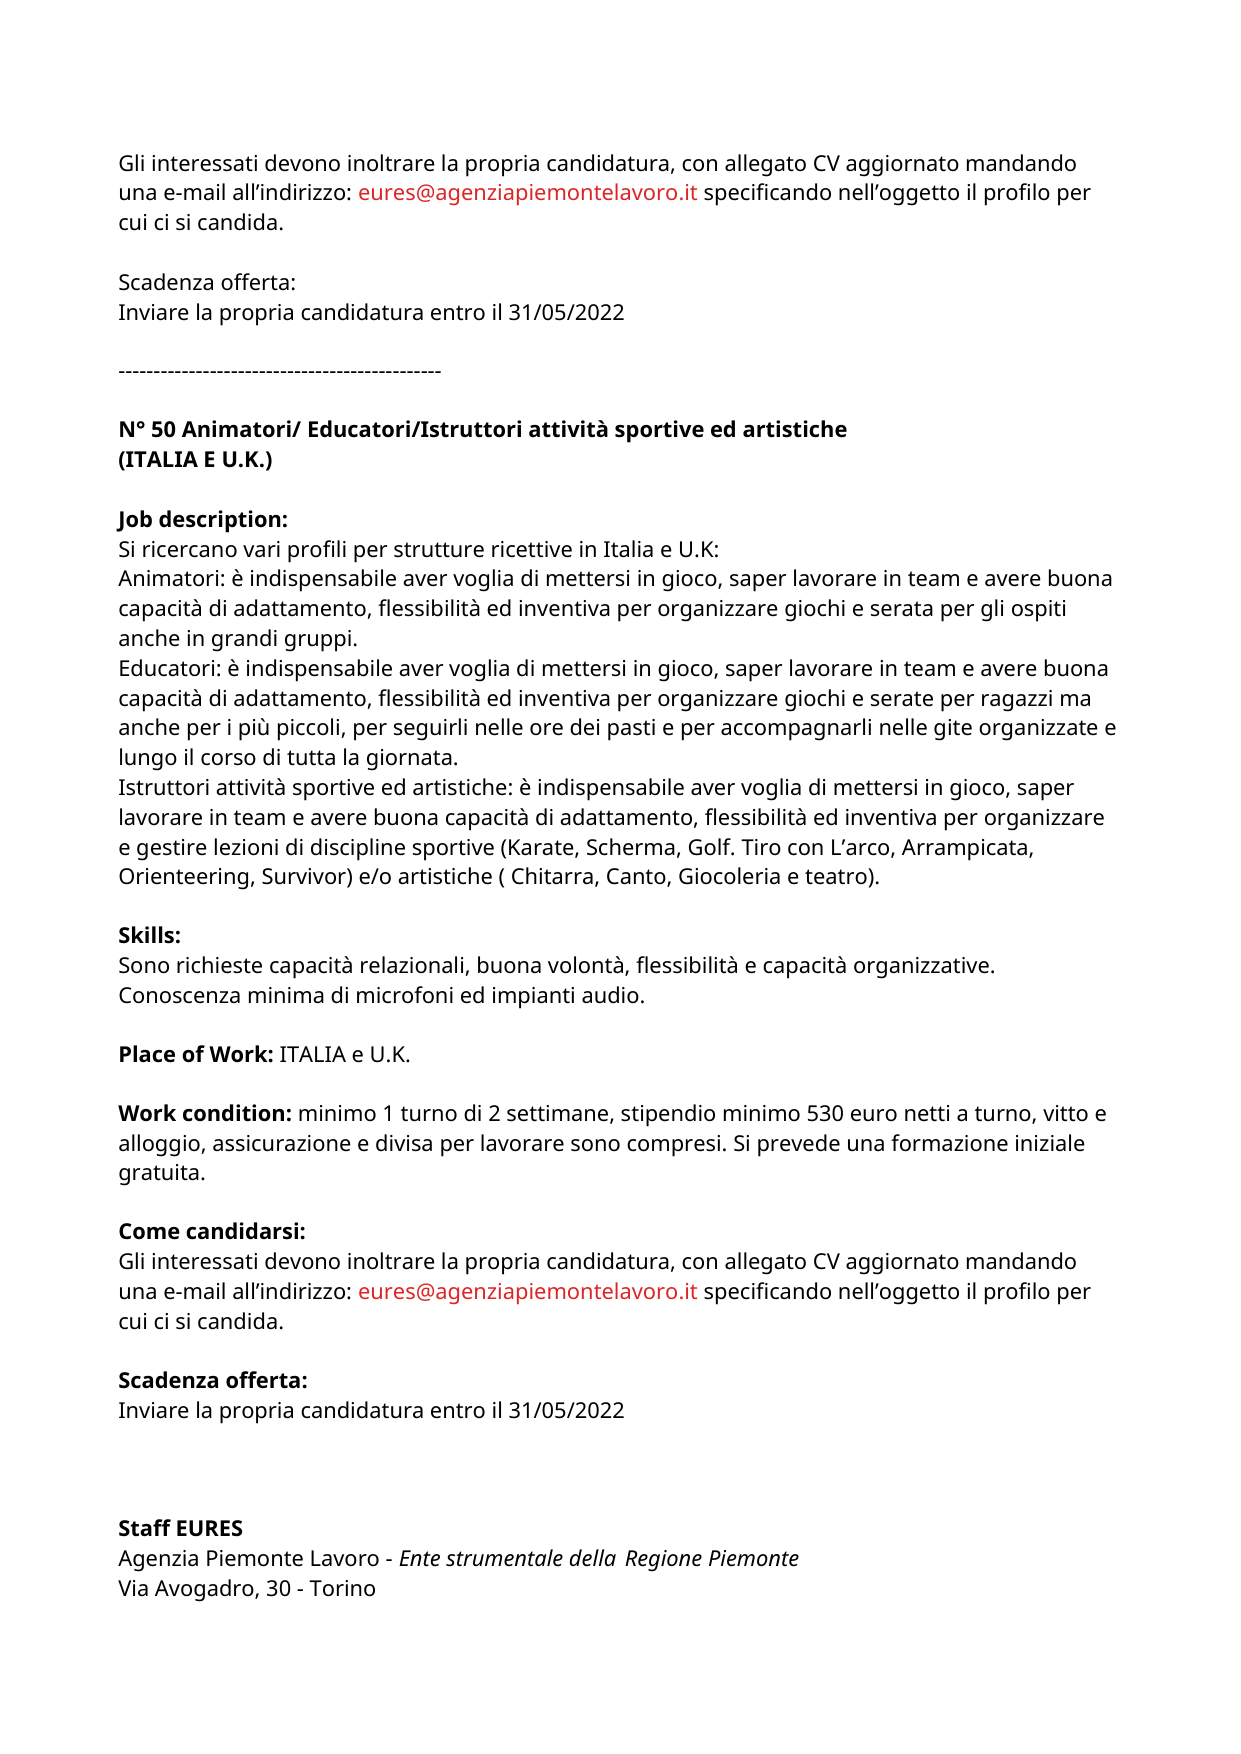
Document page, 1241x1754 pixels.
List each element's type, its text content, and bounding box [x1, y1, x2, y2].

text Come candidarsi: Gli interessati devono inoltrare la propria candidatura, con allegato CV aggiornato mandando una e-mail all’indirizzo: eures@agenziapiemontelavoro.it specificando nell’oggetto il profilo per cui ci si candida. Scadenza offerta: Inviare la propria candidatura entro il 31/05/2022 [118, 1216, 1122, 1425]
text Skills: Sono richieste capacità relazionali, buona volontà, flessibilità e capacità organizzative. Conoscenza minima di microfoni ed impianti audio. [118, 920, 1122, 1010]
text Work condition: minimo 1 turno di 2 settimane, stipendio minimo 530 euro netti a turno, vitto e alloggio, assicurazione e divisa per lavorare sono compresi. Si prevede una formazione iniziale gratuita. [118, 1098, 1122, 1187]
text N° 50 Animatori/ Educatori/Istruttori attività sportive ed artistiche (ITALIA E U.K.) Job description: Si ricercano vari profili per strutture ricettive in Italia e U.K: Animatori: è indispensabile aver voglia di mettersi in gioco, saper lavorare in team e avere buona capacità di adattamento, flessibilità ed inventiva per organizzare giochi e serata per gli ospiti anche in grandi gruppi. Educatori: è indispensabile aver voglia di mettersi in gioco, saper lavorare in team e avere buona capacità di adattamento, flessibilità ed inventiva per organizzare giochi e serate per ragazzi ma anche per i più piccoli, per seguirli nelle ore dei pasti e per accompagnarli nelle gite organizzate e lungo il corso di tutta la giornata. Istruttori attività sportive ed artistiche: è indispensabile aver voglia di mettersi in gioco, saper lavorare in team e avere buona capacità di adattamento, flessibilità ed inventiva per organizzare e gestire lezioni di discipline sportive (Karate, Scherma, Golf. Tiro con L’arco, Arrampicata, Orienteering, Survivor) e/o artistiche ( Chitarra, Canto, Giocoleria e teatro). [118, 414, 1122, 891]
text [118, 1513, 1122, 1602]
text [118, 148, 1122, 326]
text ---------------------------------------------- [118, 356, 1122, 385]
text Place of Work: ITALIA e U.K. [118, 1039, 1122, 1069]
